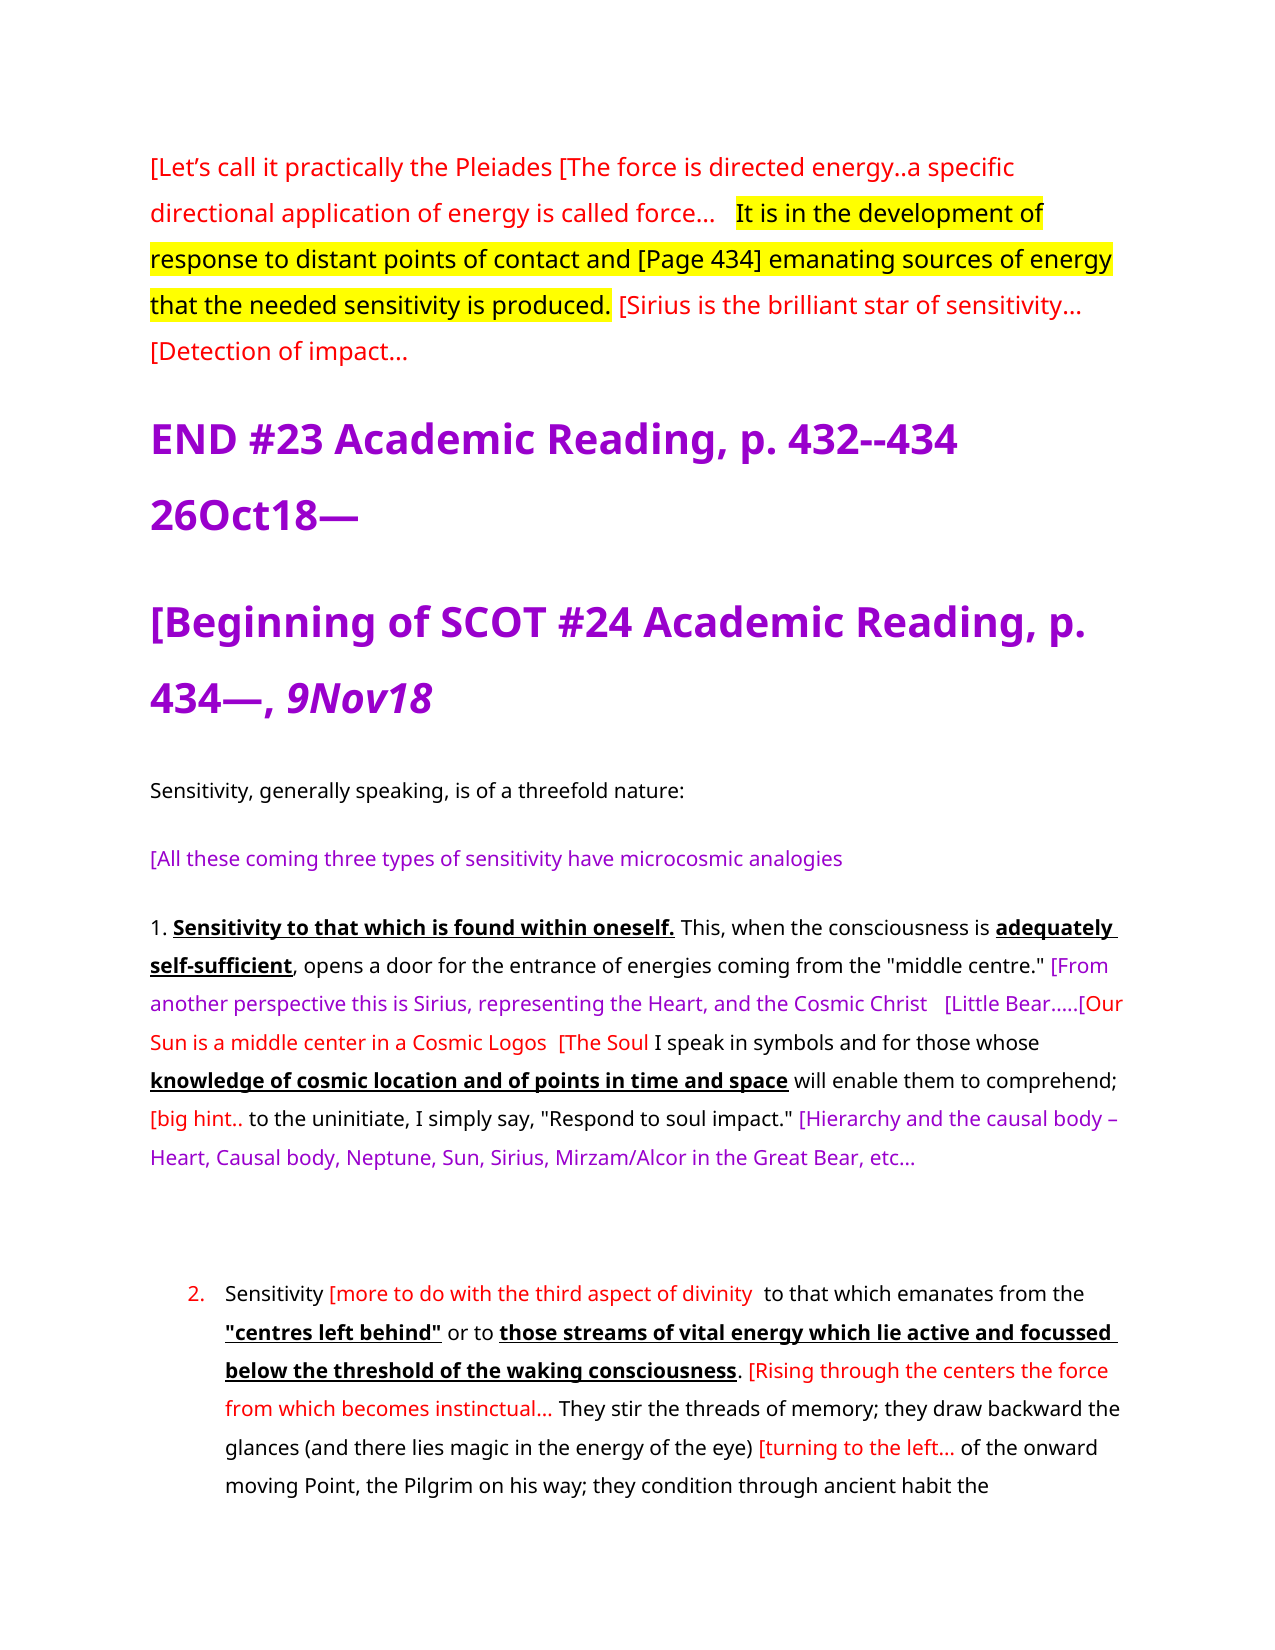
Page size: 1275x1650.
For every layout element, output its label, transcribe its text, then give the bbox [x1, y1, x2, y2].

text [150, 150, 1125, 368]
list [187, 1279, 1125, 1499]
text Sensitivity, generally speaking, is of a threefold nature: [150, 776, 1125, 804]
text [All these coming three types of sensitivity have microcosmic analogies [150, 844, 1125, 873]
text 1. Sensitivity to that which is found within oneself. This, when the consciousness is adequately self-sufficient, opens a door for the entrance of energies coming from the "middle centre." [From another perspective this is Sirius, representing the Heart, and the Cosmic Christ [Little Bear…..[Our Sun is a middle center in a Cosmic Logos [The Soul I speak in symbols and for those whose knowledge of cosmic location and of points in time and space will enable them to comprehend; [big hint.. to the uninitiate, I simply say, "Respond to soul impact." [Hierarchy and the causal body – Heart, Causal body, Neptune, Sun, Sirius, Mirzam/Alcor in the Great Bear, etc… [150, 913, 1125, 1171]
text END #23 Academic Reading, p. 432--434 26Oct18— [150, 410, 1125, 543]
text [Beginning of SCOT #24 Academic Reading, p. 434—, 9Nov18 [150, 593, 1125, 726]
